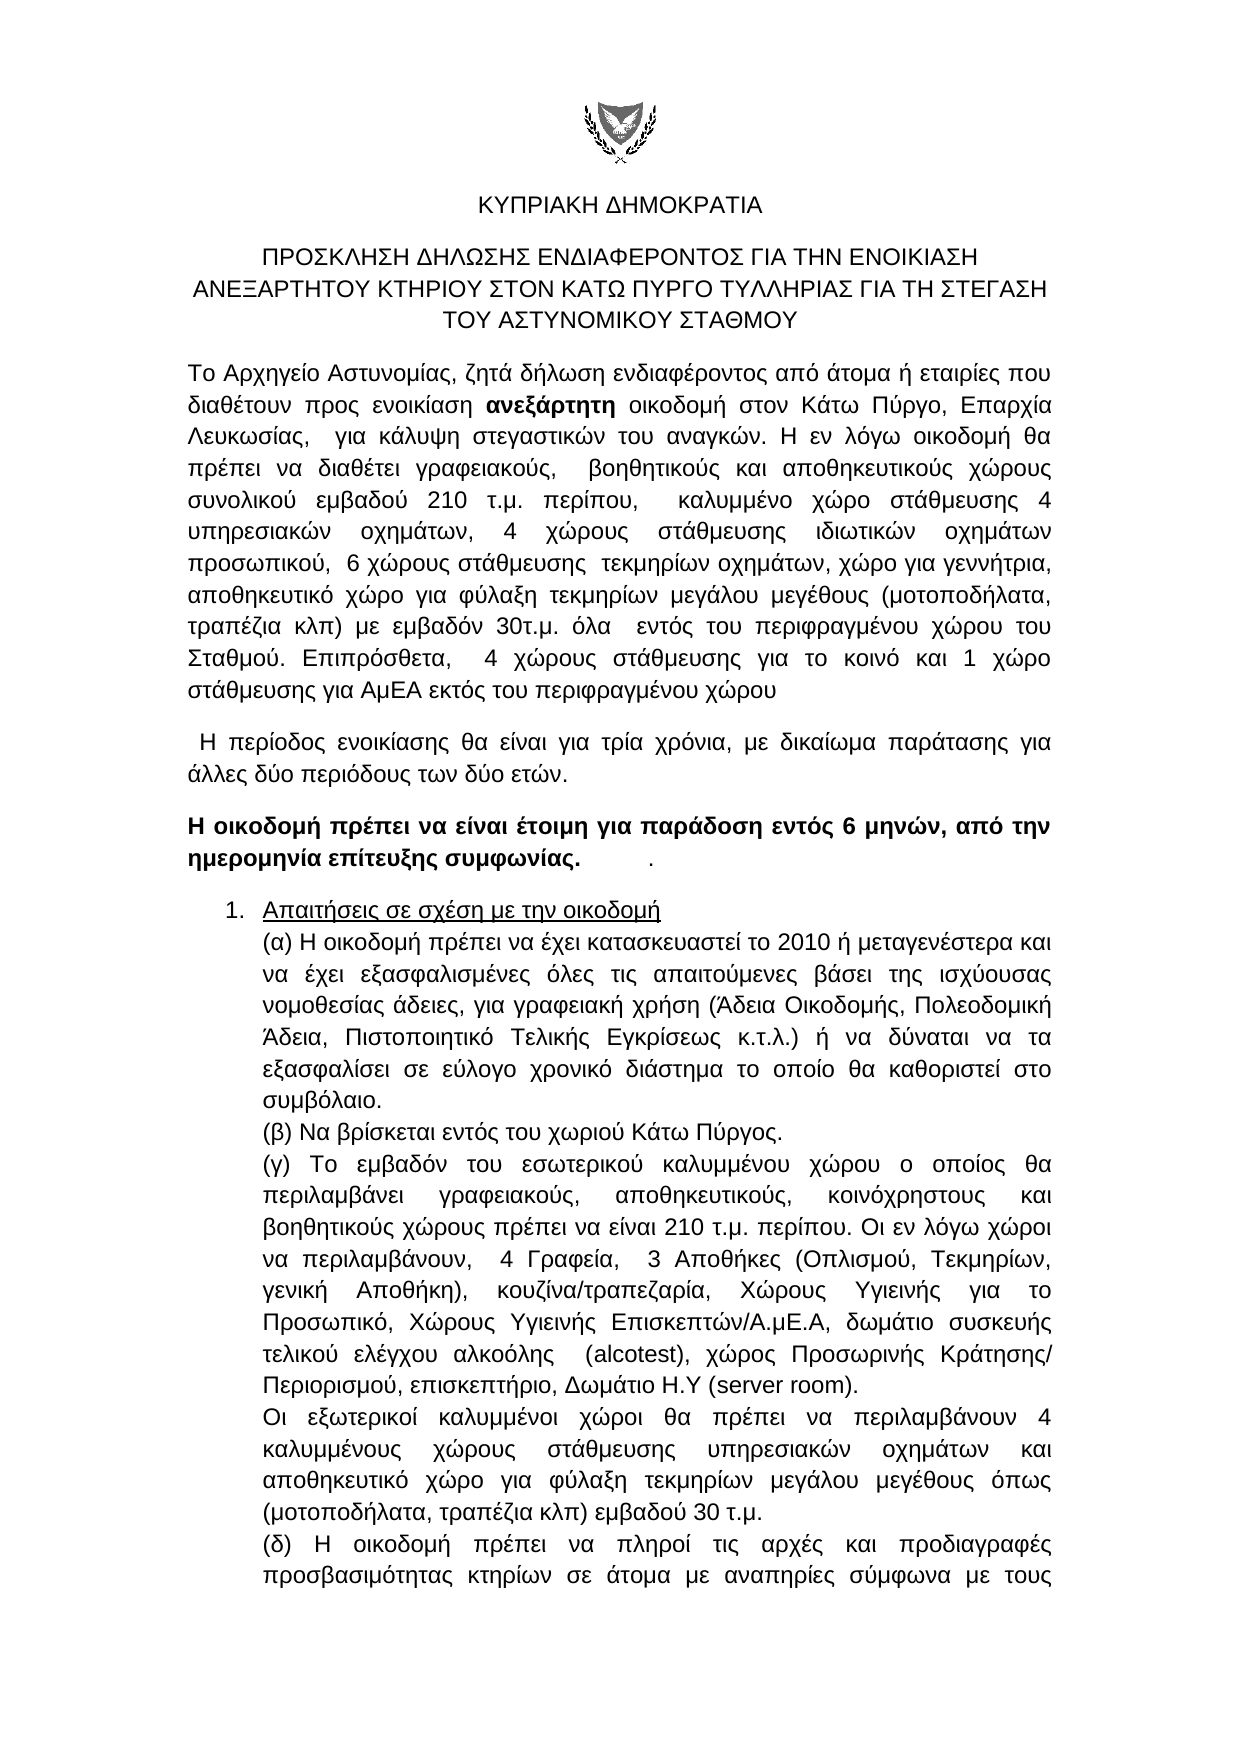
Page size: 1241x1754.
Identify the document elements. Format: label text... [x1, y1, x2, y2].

list Απαιτήσεις σε σχέση με την οικοδομή [225, 896, 1053, 924]
text (γ) Το εμβαδόν του εσωτερικού καλυμμένου χώρου ο οποίος θα περιλαμβάνει γραφειακούς, αποθηκευτικούς, κοινόχρηστους και βοηθητικούς χώρους πρέπει να είναι 210 τ.μ. περίπου. Οι εν λόγω χώροι να περιλαμβάνουν, 4 Γραφεία, 3 Αποθήκες (Οπλισμού, Τεκμηρίων, γενική Αποθήκη), κουζίνα/τραπεζαρία, Χώρους Υγιεινής για το Προσωπικό, Χώρους Υγιεινής Επισκεπτών/Α.μΕ.Α, δωμάτιο συσκευής τελικού ελέγχου αλκοόλης (alcotest), χώρος Προσωρινής Κράτησης/ Περιορισμού, επισκεπτήριο, Δωμάτιο Η.Υ (server room). [262, 1150, 1053, 1399]
text Η οικοδομή πρέπει να είναι έτοιμη για παράδοση εντός 6 μηνών, από την ημερομηνία επίτευξης συμφωνίας. . [187, 812, 1053, 871]
text ΚΥΠΡΙΑΚΗ ΔΗΜΟΚΡΑΤΙΑ [187, 191, 1053, 218]
text Η περίοδος ενοικίασης θα είναι για τρία χρόνια, με δικαίωμα παράτασης για άλλες δύο περιόδους των δύο ετών. [187, 728, 1053, 787]
text (α) Η οικοδομή πρέπει να έχει κατασκευαστεί το 2010 ή μεταγενέστερα και να έχει εξασφαλισμένες όλες τις απαιτούμενες βάσει της ισχύουσας νομοθεσίας άδειες, για γραφειακή χρήση (Άδεια Οικοδομής, Πολεοδομική Άδεια, Πιστοποιητικό Τελικής Εγκρίσεως κ.τ.λ.) ή να δύναται να τα εξασφαλίσει σε εύλογο χρονικό διάστημα το οποίο θα καθοριστεί στο συμβόλαιο. [262, 928, 1053, 1114]
text ΠΡΟΣΚΛΗΣΗ ΔΗΛΩΣΗΣ ΕΝΔΙΑΦΕΡΟΝΤΟΣ ΓΙΑ ΤΗΝ ΕΝΟΙΚΙΑΣΗ ΑΝΕΞΑΡΤΗΤΟΥ ΚΤΗΡΙΟΥ ΣΤON ΚΑΤΩ ΠΥΡΓΟ ΤΥΛΛΗΡΙΑΣ ΓΙΑ ΤΗ ΣΤΕΓΑΣΗ ΤΟΥ ΑΣΤΥΝΟΜΙΚΟΥ ΣΤΑΘΜΟΥ [187, 243, 1053, 334]
picture [582, 100, 658, 166]
text Οι εξωτερικοί καλυμμένοι χώροι θα πρέπει να περιλαμβάνουν 4 καλυμμένους χώρους στάθμευσης υπηρεσιακών οχημάτων και αποθηκευτικό χώρο για φύλαξη τεκμηρίων μεγάλου μεγέθους όπως (μοτοποδήλατα, τραπέζια κλπ) εμβαδού 30 τ.μ. [262, 1403, 1053, 1526]
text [262, 1530, 1053, 1589]
text Το Αρχηγείο Αστυνομίας, ζητά δήλωση ενδιαφέροντος από άτομα ή εταιρίες που διαθέτουν προς ενοικίαση ανεξάρτητη οικοδομή στον Κάτω Πύργο, Επαρχία Λευκωσίας, για κάλυψη στεγαστικών του αναγκών. Η εν λόγω οικοδομή θα πρέπει να διαθέτει γραφειακούς, βοηθητικούς και αποθηκευτικούς χώρους συνολικού εμβαδού 210 τ.μ. περίπου, καλυμμένο χώρο στάθμευσης 4 υπηρεσιακών οχημάτων, 4 χώρους στάθμευσης ιδιωτικών οχημάτων προσωπικού, 6 χώρους στάθμευσης τεκμηρίων οχημάτων, χώρο για γεννήτρια, αποθηκευτικό χώρο για φύλαξη τεκμηρίων μεγάλου μεγέθους (μοτοποδήλατα, τραπέζια κλπ) με εμβαδόν 30τ.μ. όλα εντός του περιφραγμένου χώρου του Σταθμού. Επιπρόσθετα, 4 χώρους στάθμευσης για το κοινό και 1 χώρο στάθμευσης για ΑμΕΑ εκτός του περιφραγμένου χώρου [187, 359, 1053, 703]
text (β) Να βρίσκεται εντός του χωριού Κάτω Πύργος. [262, 1118, 1053, 1146]
